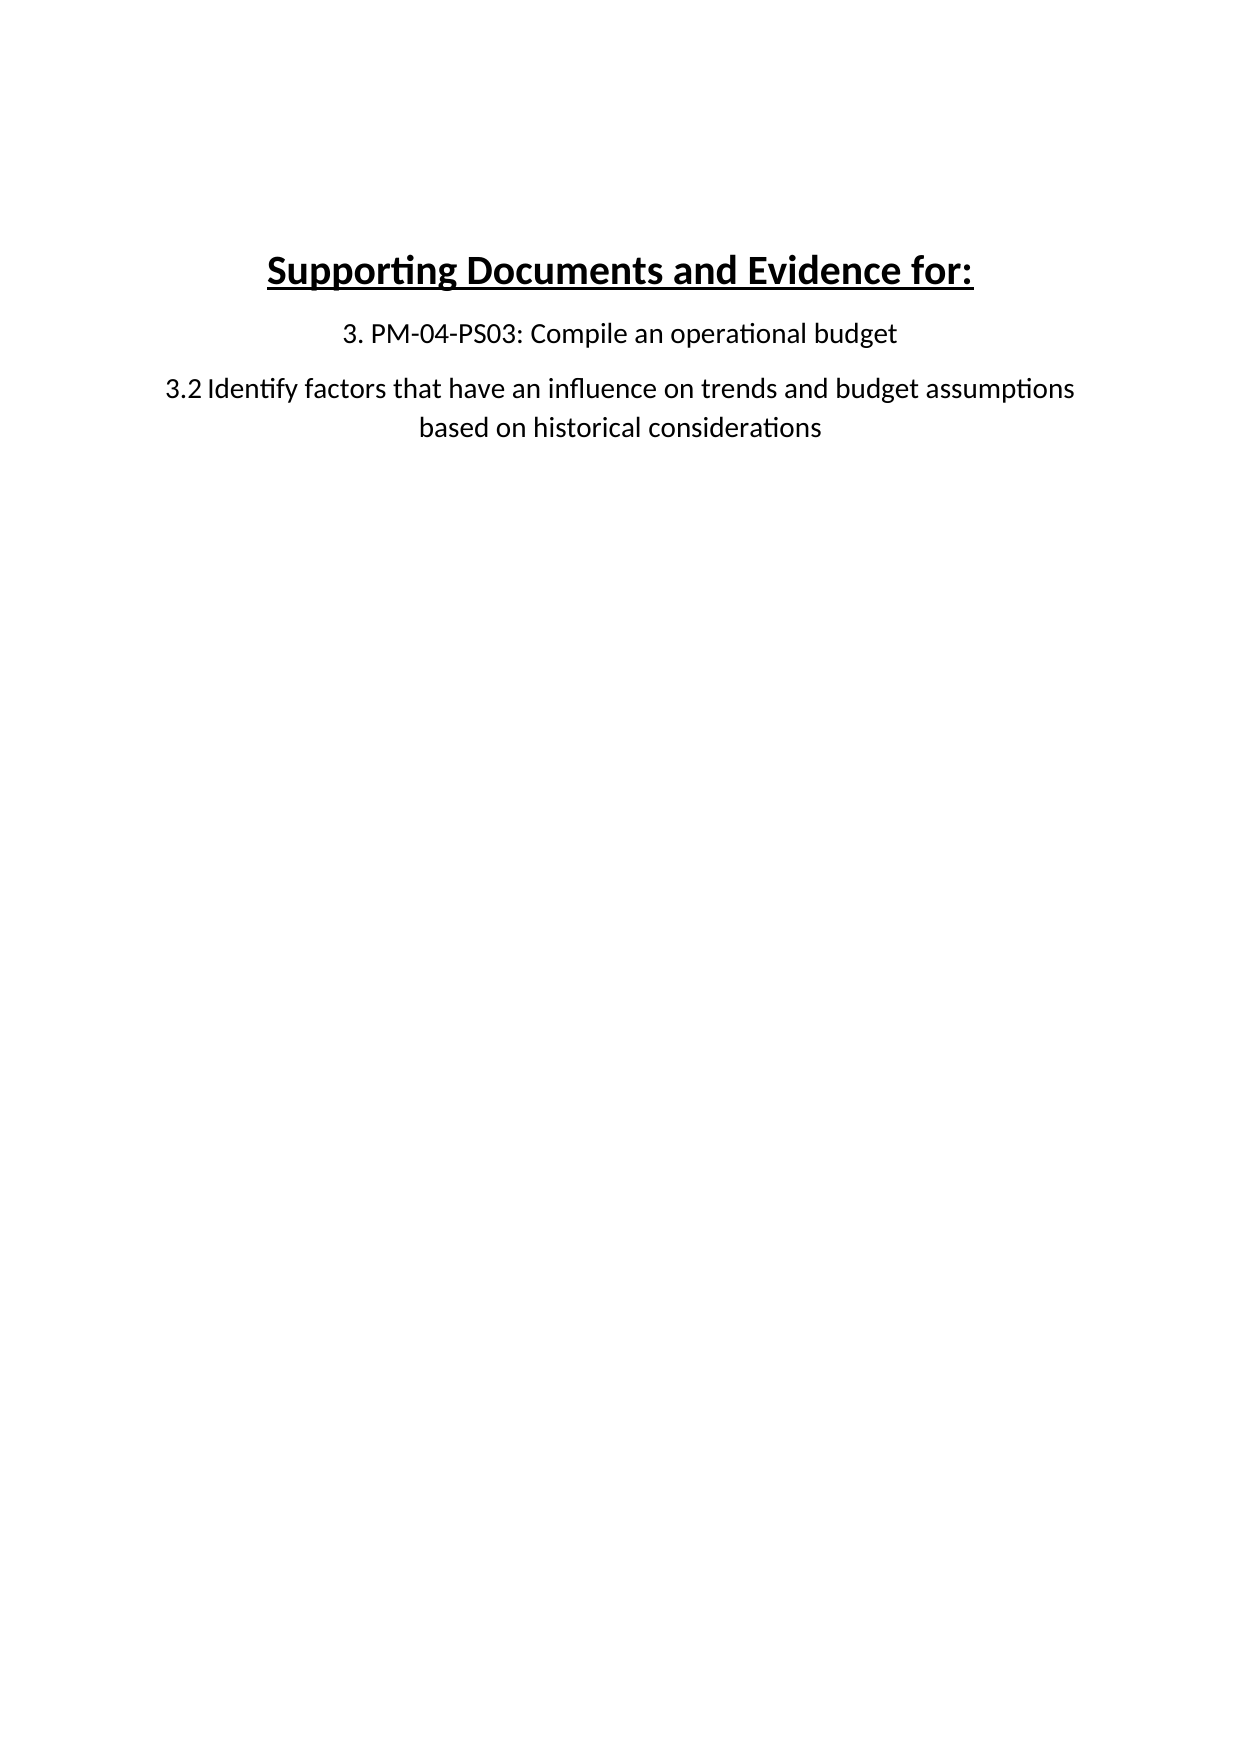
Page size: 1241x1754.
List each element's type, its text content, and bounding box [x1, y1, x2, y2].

text 3. PM-04-PS03: Compile an operational budget [150, 315, 1090, 351]
text Supporting Documents and Evidence for: [150, 244, 1090, 294]
text 3.2 Identify factors that have an influence on trends and budget assumptions based on historical considerations [150, 370, 1090, 444]
